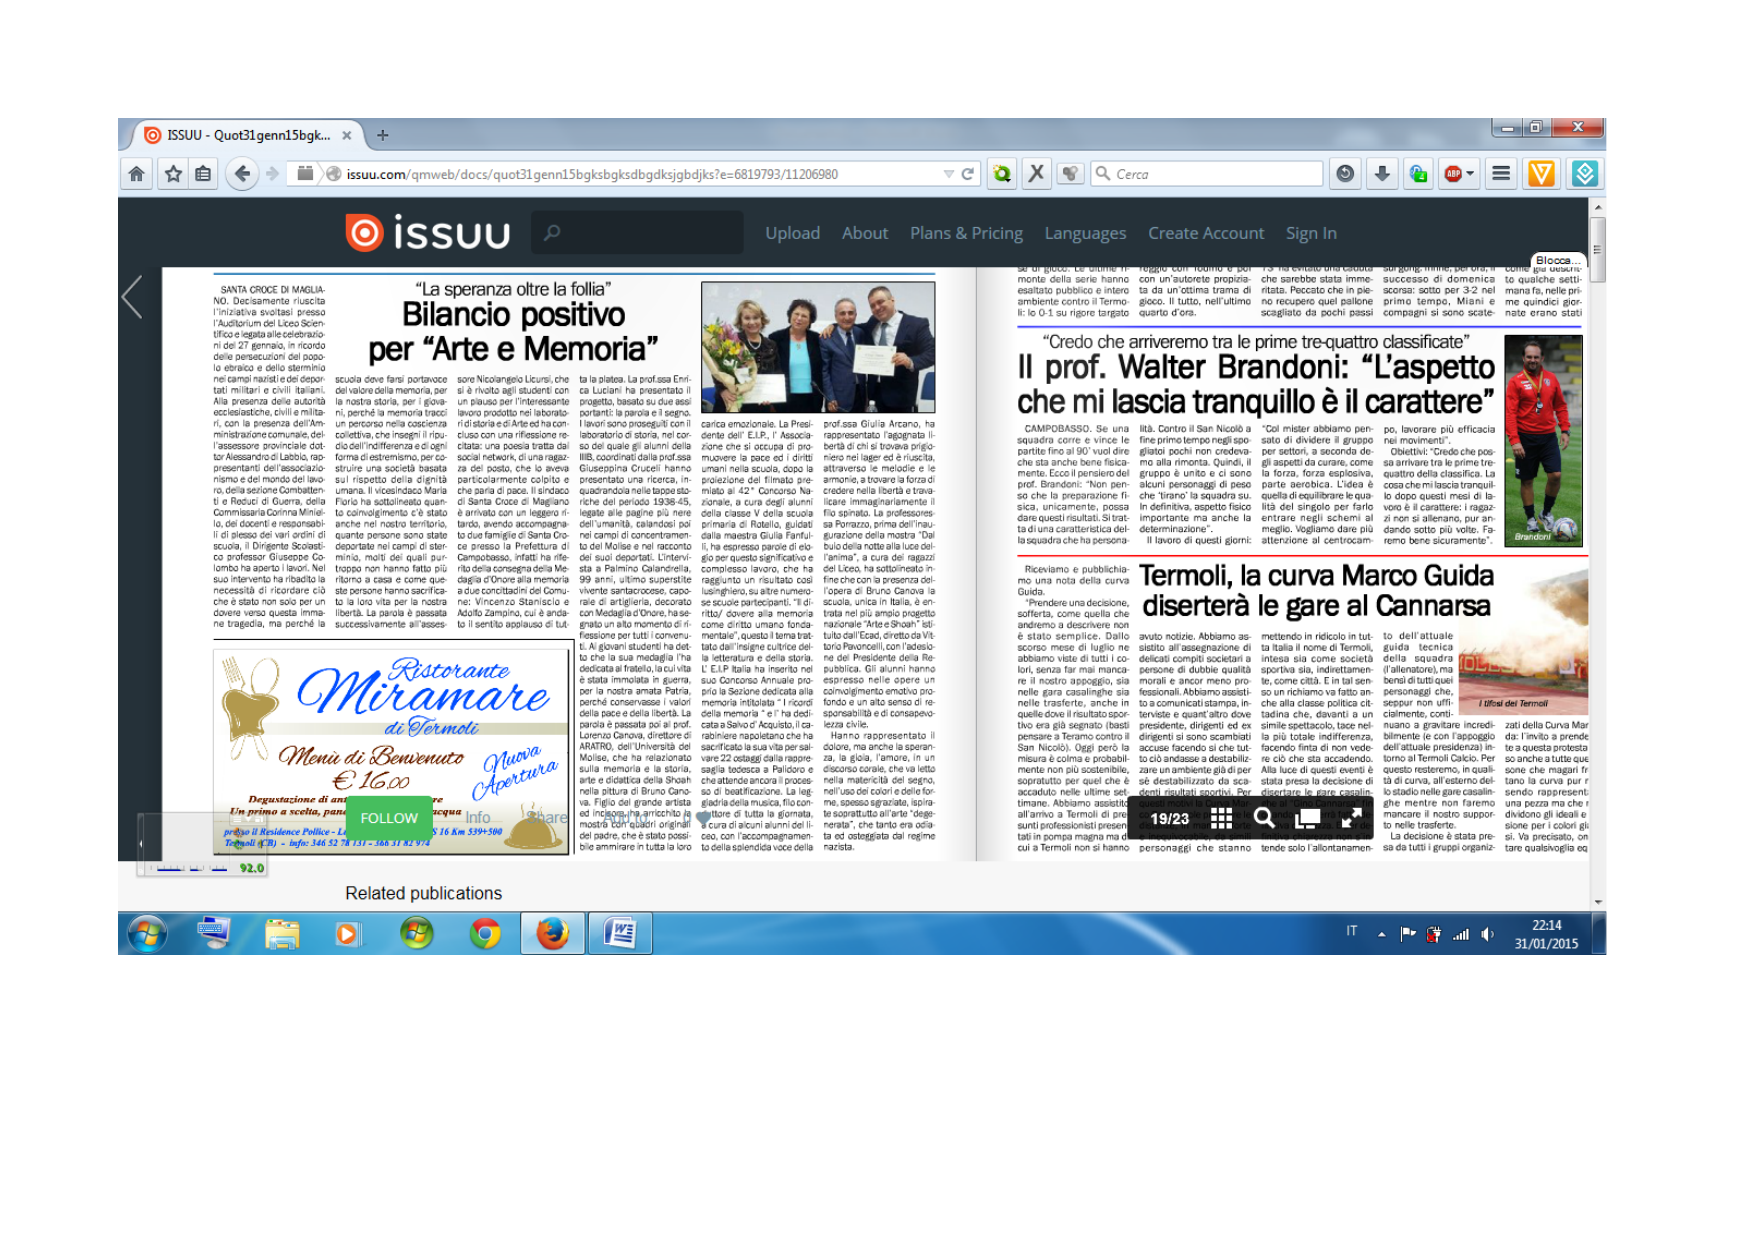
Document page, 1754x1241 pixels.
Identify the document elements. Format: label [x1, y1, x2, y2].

picture [118, 118, 1607, 955]
